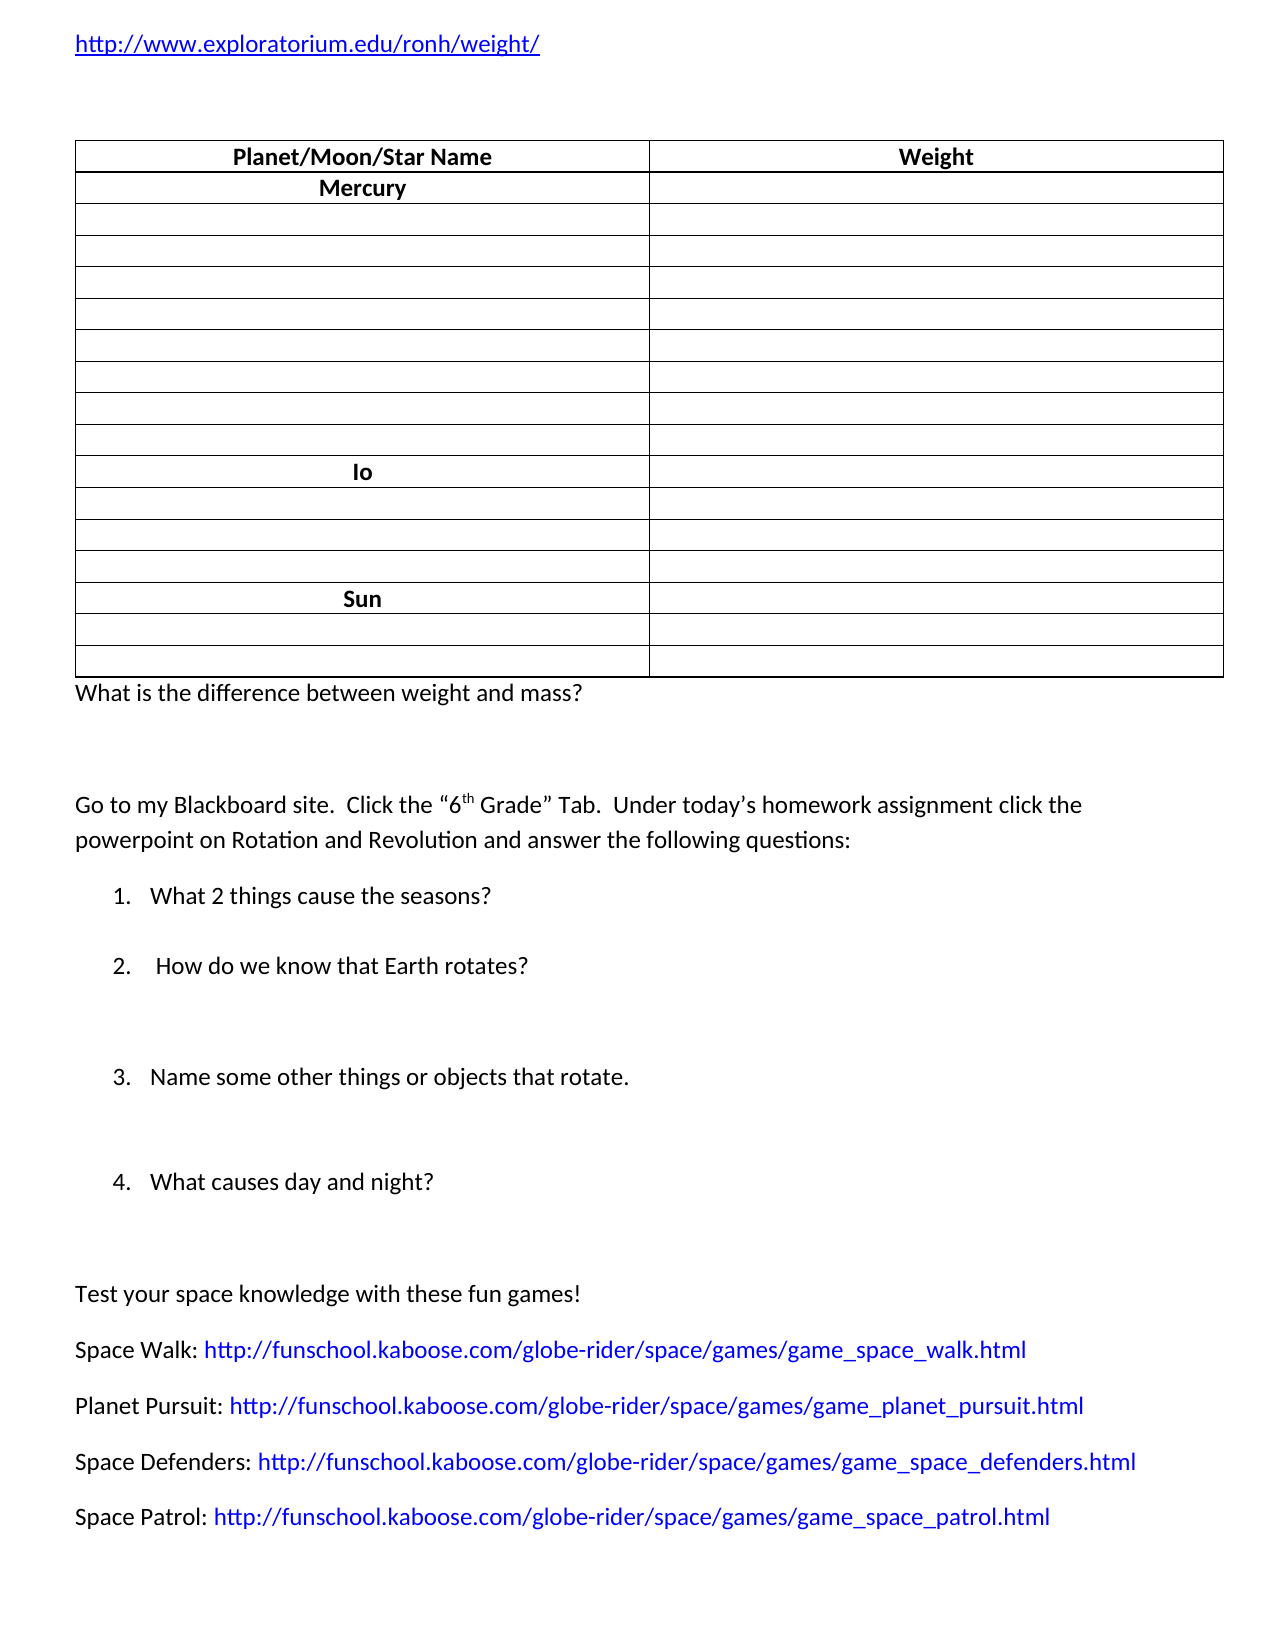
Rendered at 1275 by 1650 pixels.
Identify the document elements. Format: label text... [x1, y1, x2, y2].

table_cell Sun [76, 583, 649, 613]
table_cell [650, 456, 1223, 487]
text Space Walk: http://funschool.kaboose.com/globe-rider/space/games/game_space_walk.html [75, 1334, 1200, 1364]
table_cell [76, 488, 649, 518]
table_cell [650, 236, 1223, 266]
text Planet Pursuit: http://funschool.kaboose.com/globe-rider/space/games/game_planet_pursuit.html [75, 1390, 1200, 1420]
table_cell [76, 362, 649, 392]
table_cell [650, 646, 1223, 676]
text Space Patrol: http://funschool.kaboose.com/globe-rider/space/games/game_space_patrol.html [75, 1502, 1200, 1532]
table_cell [76, 236, 649, 266]
table_cell [76, 646, 649, 676]
text Test your space knowledge with these fun games! [75, 1278, 1200, 1309]
table_cell [76, 299, 649, 329]
list What causes day and night? [112, 1167, 1200, 1197]
table_header Weight [650, 141, 1223, 171]
text What is the difference between weight and mass? [75, 678, 1200, 708]
table_cell [76, 425, 649, 455]
list How do we know that Earth rotates? [112, 950, 1200, 980]
table_cell [76, 330, 649, 361]
table_cell [76, 267, 649, 298]
table_cell [650, 520, 1223, 550]
table_cell [650, 551, 1223, 582]
table_cell [650, 299, 1223, 329]
table_cell [650, 204, 1223, 234]
table_cell [650, 362, 1223, 392]
table_cell [650, 488, 1223, 518]
table_cell [650, 393, 1223, 424]
list Name some other things or objects that rotate. [112, 1062, 1200, 1092]
text Space Defenders: http://funschool.kaboose.com/globe-rider/space/games/game_space_defenders.html [75, 1446, 1200, 1476]
table_cell Io [76, 456, 649, 487]
list What 2 things cause the seasons? [112, 880, 1200, 910]
table_cell [76, 204, 649, 234]
table_header Planet/Moon/Star Name [76, 141, 649, 171]
table_cell [76, 520, 649, 550]
table_cell [76, 551, 649, 582]
table_cell [650, 583, 1223, 613]
table_cell [650, 330, 1223, 361]
table_cell [650, 425, 1223, 455]
table_cell [650, 614, 1223, 645]
text Go to my Blackboard site. Click the “6th Grade” Tab. Under today’s homework assignment click the powerpoint on Rotation and Revolution and answer the following questions: [75, 789, 1200, 854]
table_cell [76, 614, 649, 645]
table_cell Mercury [76, 173, 649, 203]
table_cell [650, 267, 1223, 298]
text http://www.exploratorium.edu/ronh/weight/ [75, 28, 1200, 59]
table_cell [650, 173, 1223, 203]
table_cell [76, 393, 649, 424]
